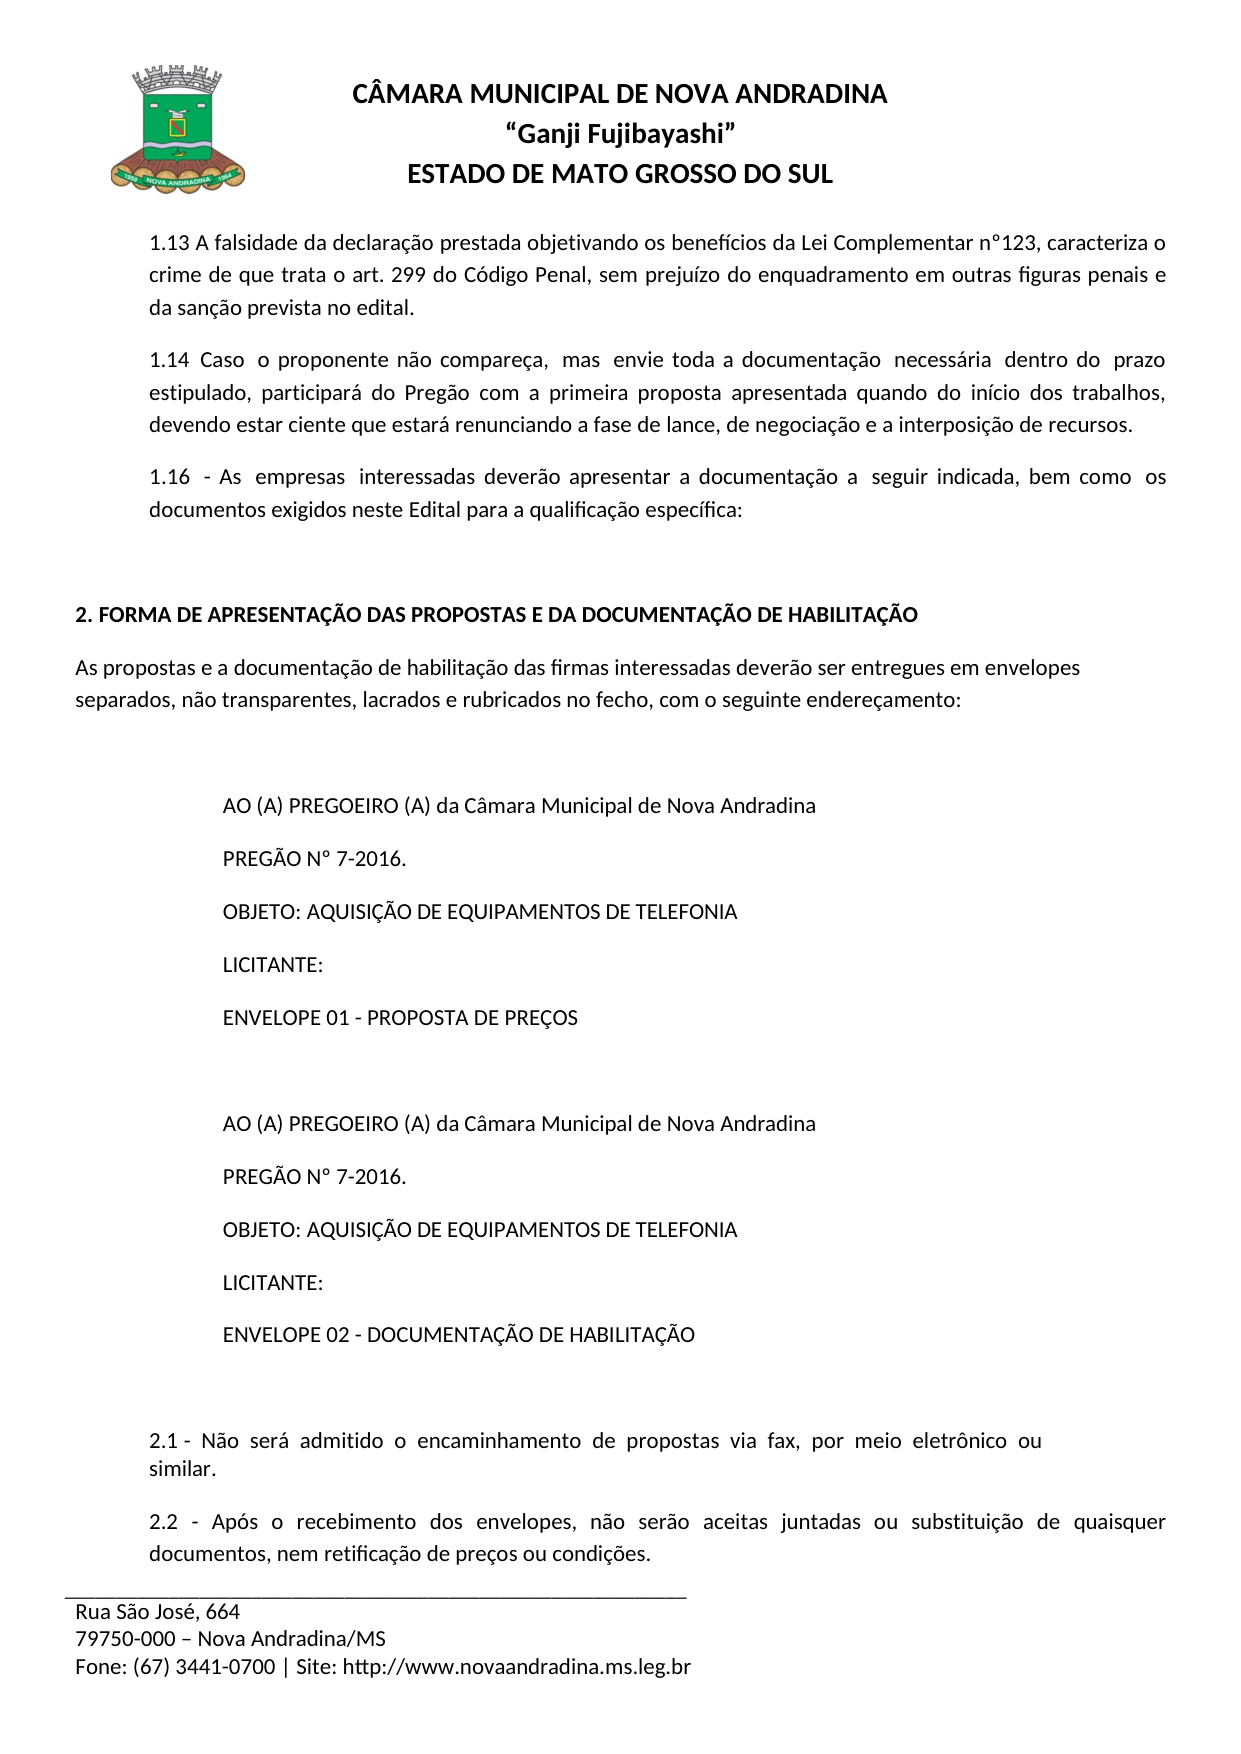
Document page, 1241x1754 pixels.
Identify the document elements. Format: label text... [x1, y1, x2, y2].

text 1.16 - As empresas interessadas deverão apresentar a documentação a seguir indicada, bem como os documentos exigidos neste Edital para a qualificação específica: [149, 462, 1166, 523]
text LICITANTE: [223, 950, 1084, 978]
list - Não será admitido o encaminhamento de propostas via fax, por meio eletrônico ou similar. [149, 1427, 1043, 1483]
list Caso o proponente não compareça, mas envie toda a documentação necessária dentro do prazo estipulado, participará do Pregão com a primeira proposta apresentada quando do início dos trabalhos, devendo estar ciente que estará renunciando a fase de lance, de negociação e a interposição de recursos. [149, 345, 1166, 438]
picture [110, 65, 246, 194]
text AO (A) PREGOEIRO (A) da Câmara Municipal de Nova Andradina PREGÃO Nº 7-2016. [223, 1109, 889, 1190]
list A falsidade da declaração prestada objetivando os benefícios da Lei Complementar nº123, caracteriza o crime de que trata o art. 299 do Código Penal, sem prejuízo do enquadramento em outras figuras penais e da sanção prevista no edital. [149, 228, 1166, 321]
subtitle FORMA DE APRESENTAÇÃO DAS PROPOSTAS E DA DOCUMENTAÇÃO DE HABILITAÇÃO [75, 600, 1178, 628]
text ENVELOPE 01 - PROPOSTA DE PREÇOS [223, 1003, 1178, 1031]
text As propostas e a documentação de habilitação das firmas interessadas deverão ser entregues em envelopes separados, não transparentes, lacrados e rubricados no fecho, com o seguinte endereçamento: [75, 653, 1178, 713]
text AO (A) PREGOEIRO (A) da Câmara Municipal de Nova Andradina PREGÃO Nº 7-2016. [223, 791, 889, 872]
text OBJETO: AQUISIÇÃO DE EQUIPAMENTOS DE TELEFONIA [223, 1215, 1084, 1243]
list - Após o recebimento dos envelopes, não serão aceitas juntadas ou substituição de quaisquer documentos, nem retificação de preços ou condições. [149, 1507, 1166, 1568]
text ENVELOPE 02 - DOCUMENTAÇÃO DE HABILITAÇÃO [223, 1321, 1178, 1348]
text OBJETO: AQUISIÇÃO DE EQUIPAMENTOS DE TELEFONIA [223, 897, 1084, 925]
text LICITANTE: [223, 1268, 399, 1296]
